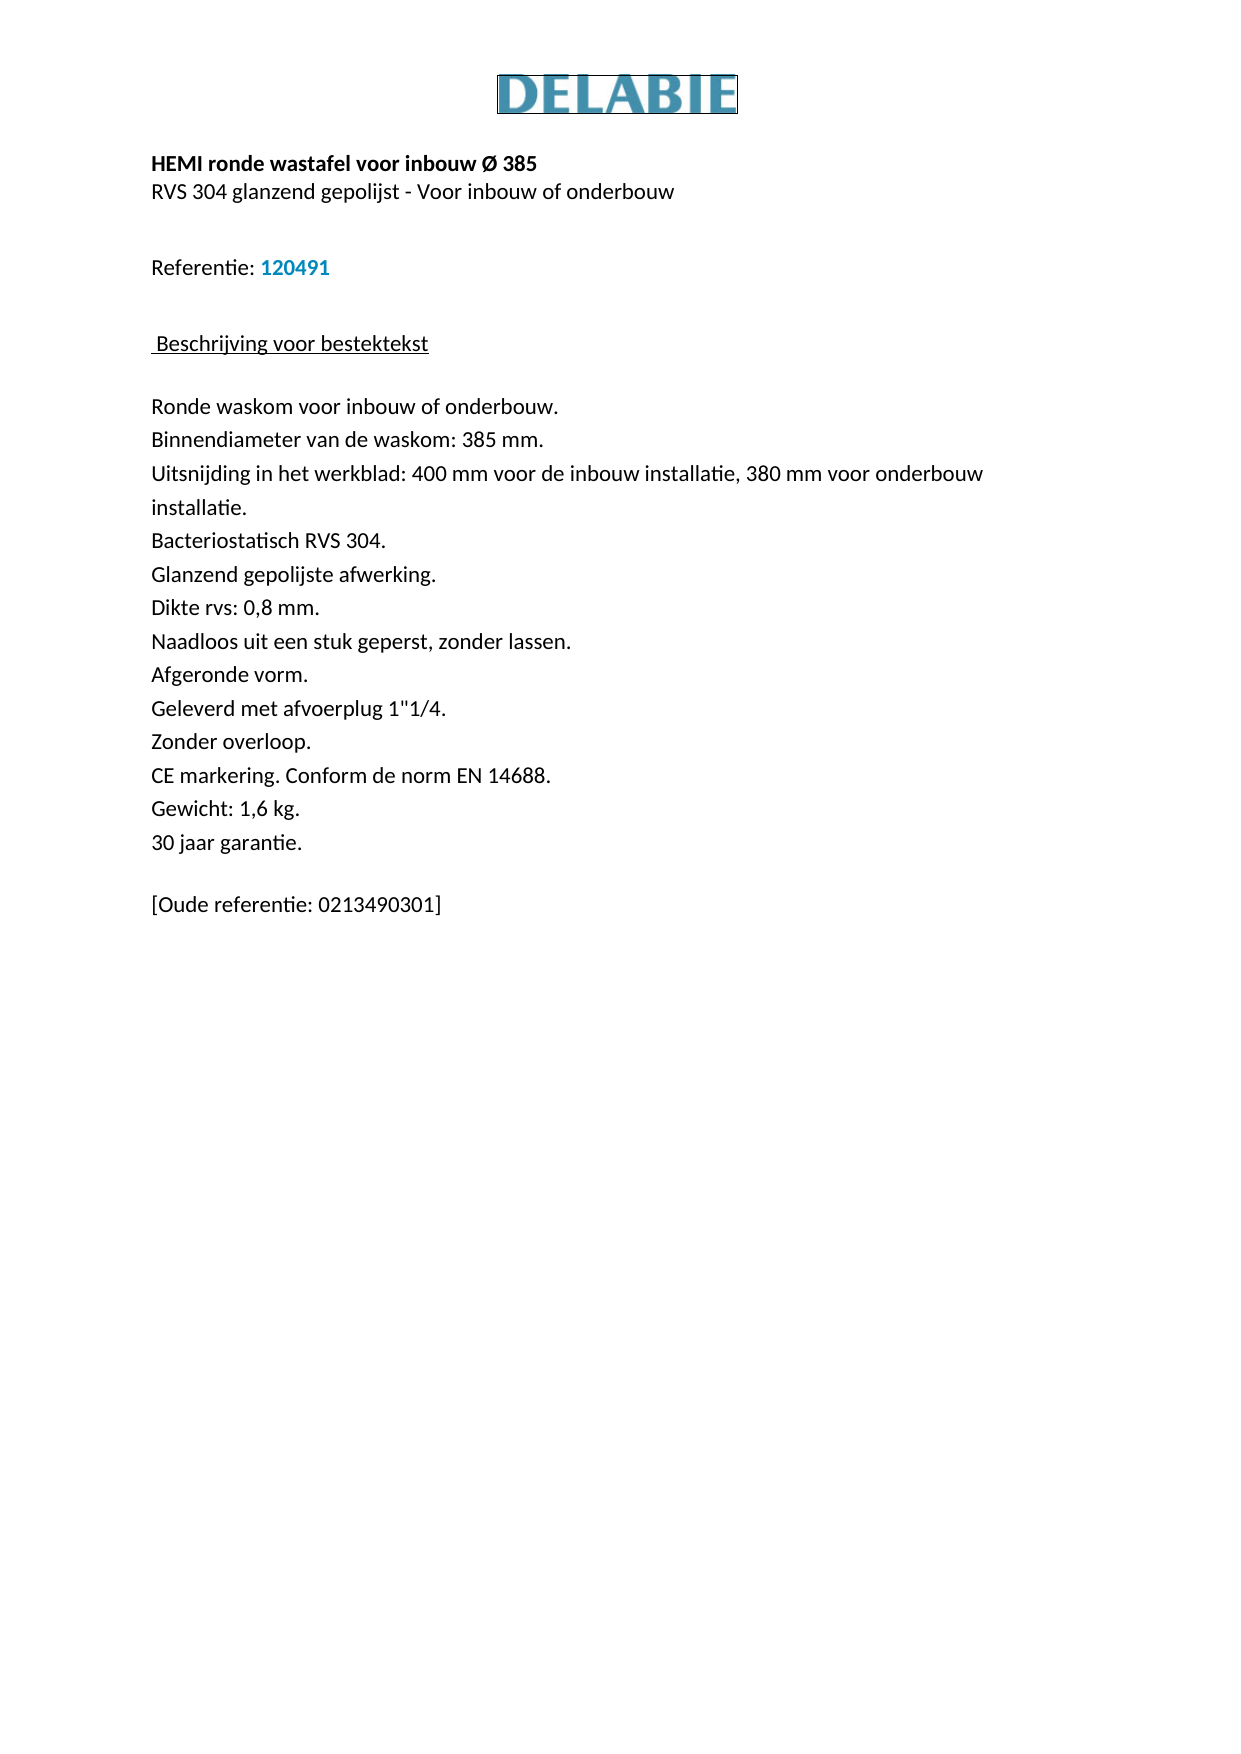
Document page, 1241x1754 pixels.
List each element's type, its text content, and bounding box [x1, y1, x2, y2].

text Dikte rvs: 0,8 mm. [151, 593, 1084, 621]
text Uitsnijding in het werkblad: 400 mm voor de inbouw installatie, 380 mm voor onderbouw installatie. [151, 459, 1084, 521]
text Binnendiameter van de waskom: 385 mm. [151, 426, 1084, 453]
text RVS 304 glanzend gepolijst - Voor inbouw of onderbouw [151, 177, 1084, 205]
text Naadloos uit een stuk geperst, zonder lassen. [151, 627, 1084, 655]
text Geleverd met afvoerplug 1"1/4. [151, 694, 1084, 722]
text 30 jaar garantie. [151, 828, 1084, 856]
text Referentie: 120491 [151, 253, 1084, 281]
text Gewicht: 1,6 kg. [151, 794, 1084, 822]
text Beschrijving voor bestektekst [151, 329, 1084, 357]
picture [498, 76, 737, 113]
text Afgeronde vorm. [151, 660, 1084, 688]
text Bacteriostatisch RVS 304. [151, 526, 1084, 554]
text HEMI ronde wastafel voor inbouw Ø 385 [151, 149, 1084, 177]
text Ronde waskom voor inbouw of onderbouw. [151, 392, 1084, 420]
text [Oude referentie: 0213490301] [151, 890, 1084, 918]
text CE markering. Conform de norm EN 14688. [151, 761, 1084, 789]
text Glanzend gepolijste afwerking. [151, 560, 1084, 588]
text Zonder overloop. [151, 727, 1084, 755]
